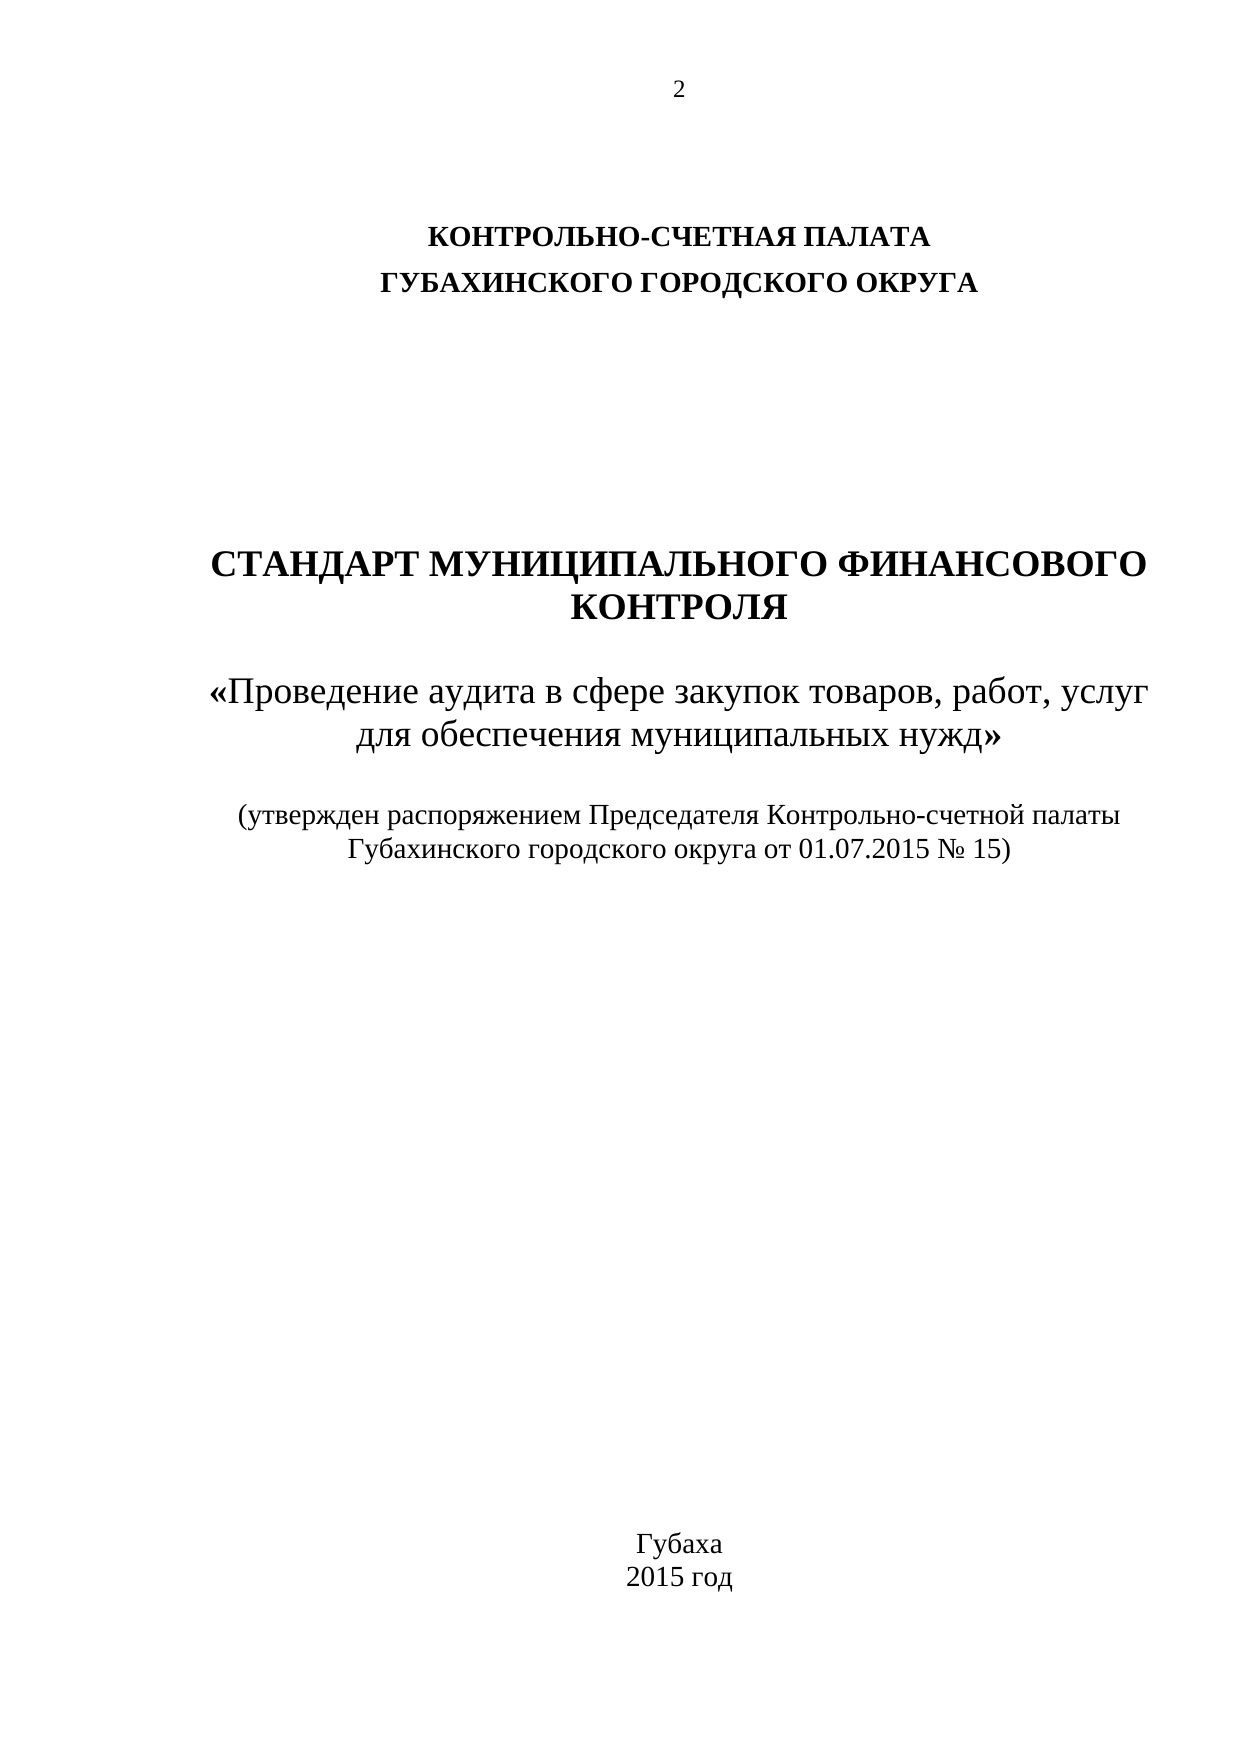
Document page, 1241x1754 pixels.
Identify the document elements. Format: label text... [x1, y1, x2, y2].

text «Проведение аудита в сфере закупок товаров, работ, услуг [207, 670, 1152, 711]
text для обеспечения муниципальных нужд» [207, 711, 1152, 754]
text КОНТРОЛЬНО-СЧЕТНАЯ ПАЛАТА [207, 219, 1152, 252]
text ГУБАХИНСКОГО ГОРОДСКОГО ОКРУГА [207, 265, 1152, 327]
text СТАНДАРТ МУНИЦИПАЛЬНОГО ФИНАНСОВОГО КОНТРОЛЯ [207, 541, 1152, 627]
text 2015 год [207, 1559, 1152, 1593]
text Губаха [207, 1526, 1152, 1559]
text (утвержден распоряжением Председателя Контрольно-счетной палаты Губахинского городского округа от 01.07.2015 № 15) [207, 797, 1152, 864]
